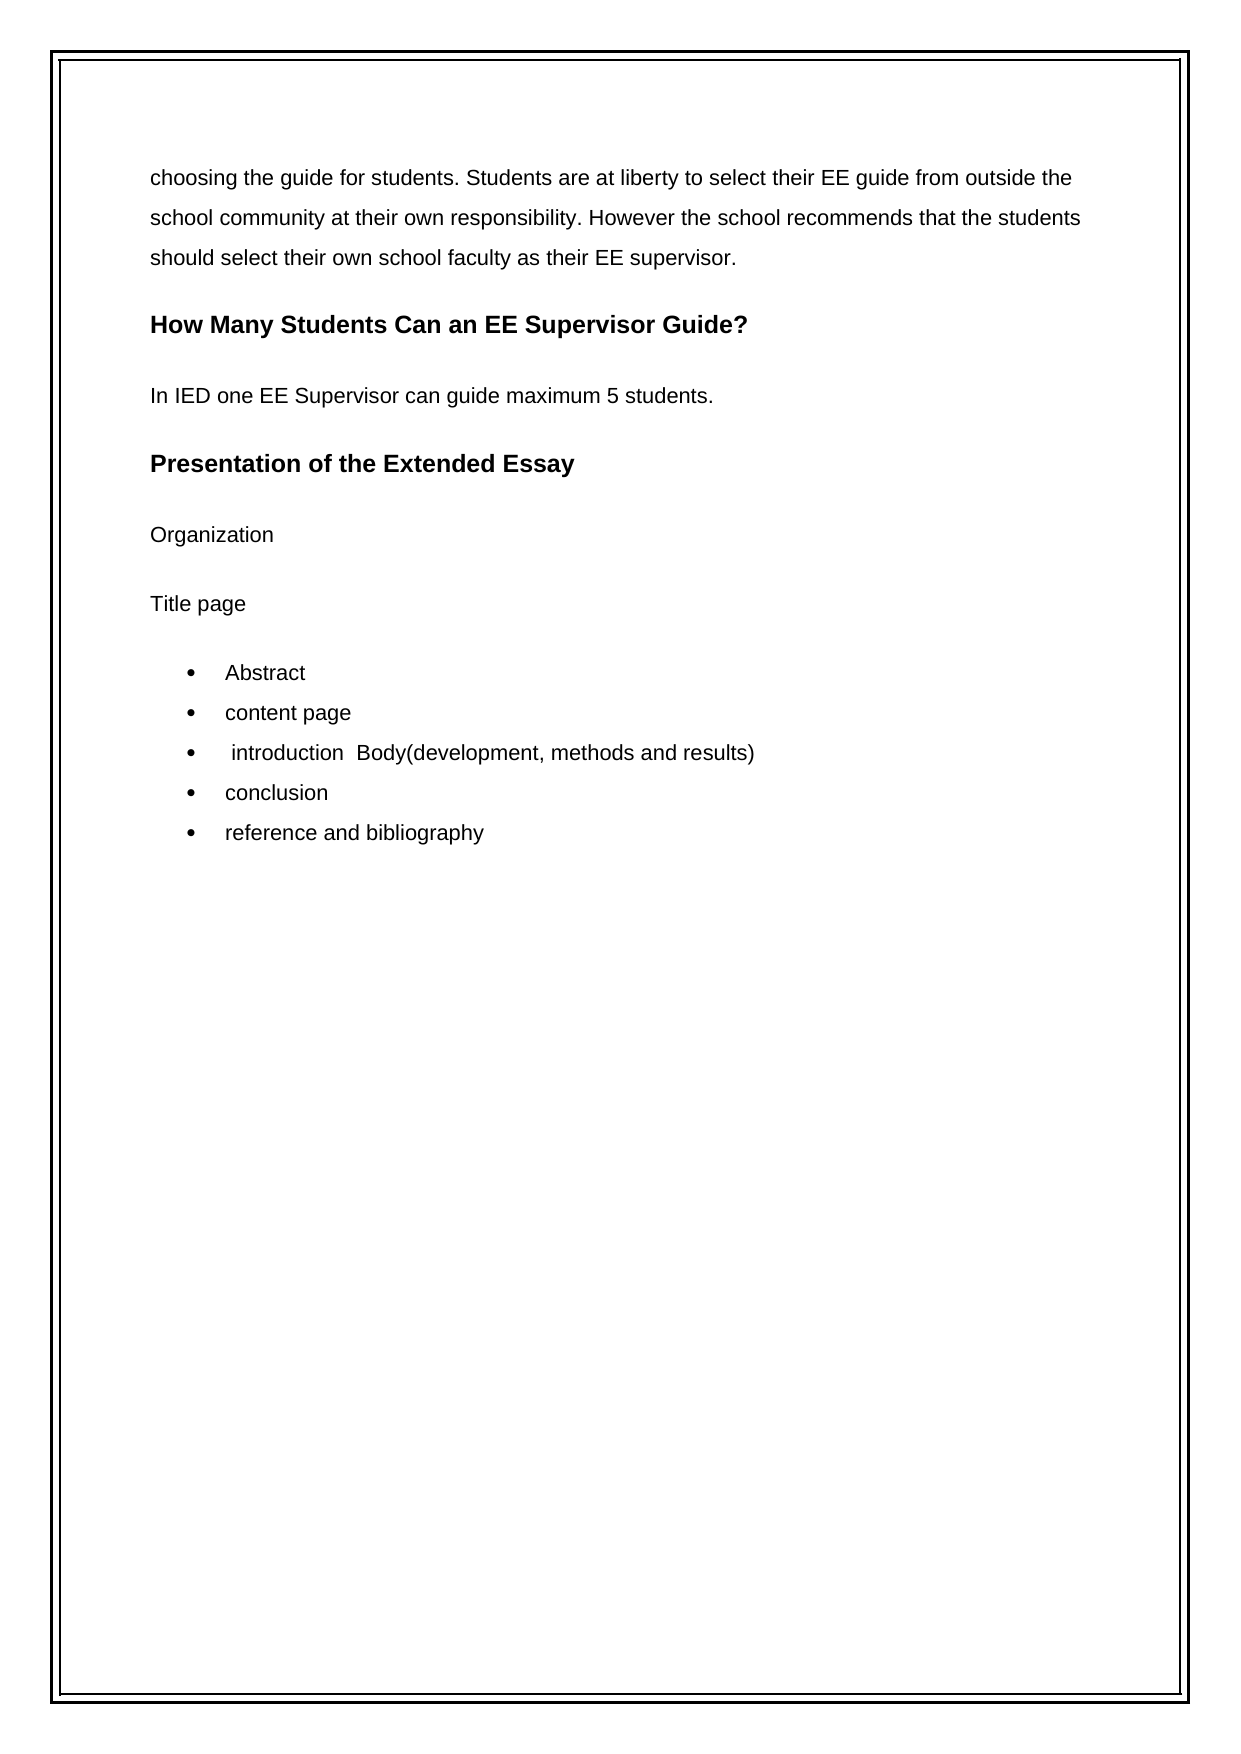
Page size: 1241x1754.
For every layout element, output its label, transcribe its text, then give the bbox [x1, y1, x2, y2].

list conclusion [187, 765, 1090, 805]
text How Many Students Can an EE Supervisor Guide? [150, 299, 1090, 339]
text In IED one EE Supervisor can guide maximum 5 students. [150, 368, 1090, 408]
text Title page [150, 576, 1090, 616]
list reference and bibliography [187, 805, 1090, 845]
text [150, 150, 1090, 270]
list content page [187, 685, 1090, 725]
list introduction Body(development, methods and results) [187, 725, 1090, 765]
text Organization [150, 507, 1090, 547]
list Abstract [187, 645, 1090, 685]
text Presentation of the Extended Essay [150, 437, 1090, 477]
